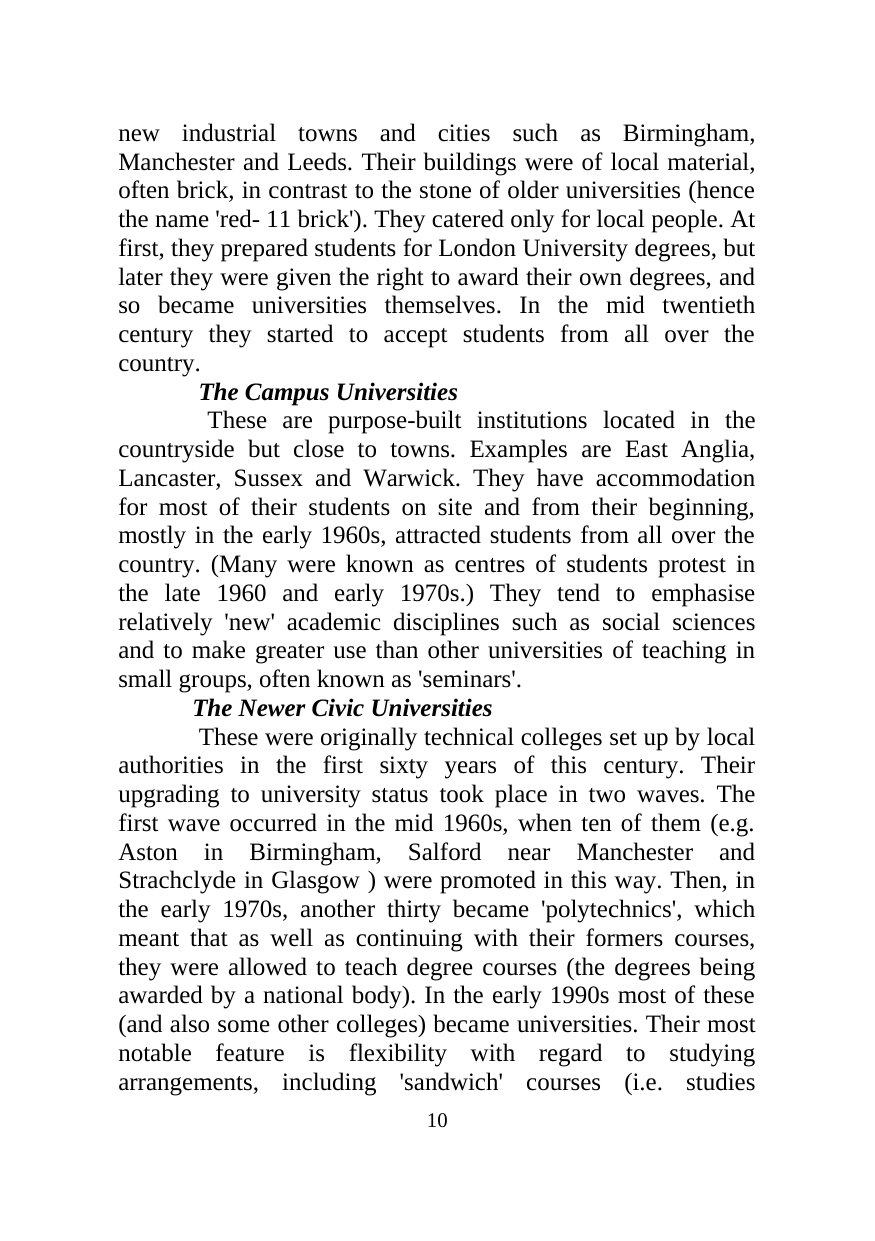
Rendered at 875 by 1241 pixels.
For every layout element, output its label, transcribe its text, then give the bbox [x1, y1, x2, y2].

text These are purpose-built institutions located in the countryside but close to towns. Examples are East Anglia, Lancaster, Sussex and Warwick. They have accommodation for most of their students on site and from their beginning, mostly in the early 1960s, attracted students from all over the country. (Many were known as centres of students protest in the late 1960 and early 1970s.) They tend to emphasise relatively 'new' academic disciplines such as social sciences and to make greater use than other universities of teaching in small groups, often known as 'seminars'. [118, 406, 756, 693]
text The Newer Civic Universities [118, 693, 756, 722]
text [118, 722, 756, 1096]
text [118, 118, 756, 377]
text The Campus Universities [118, 377, 756, 406]
